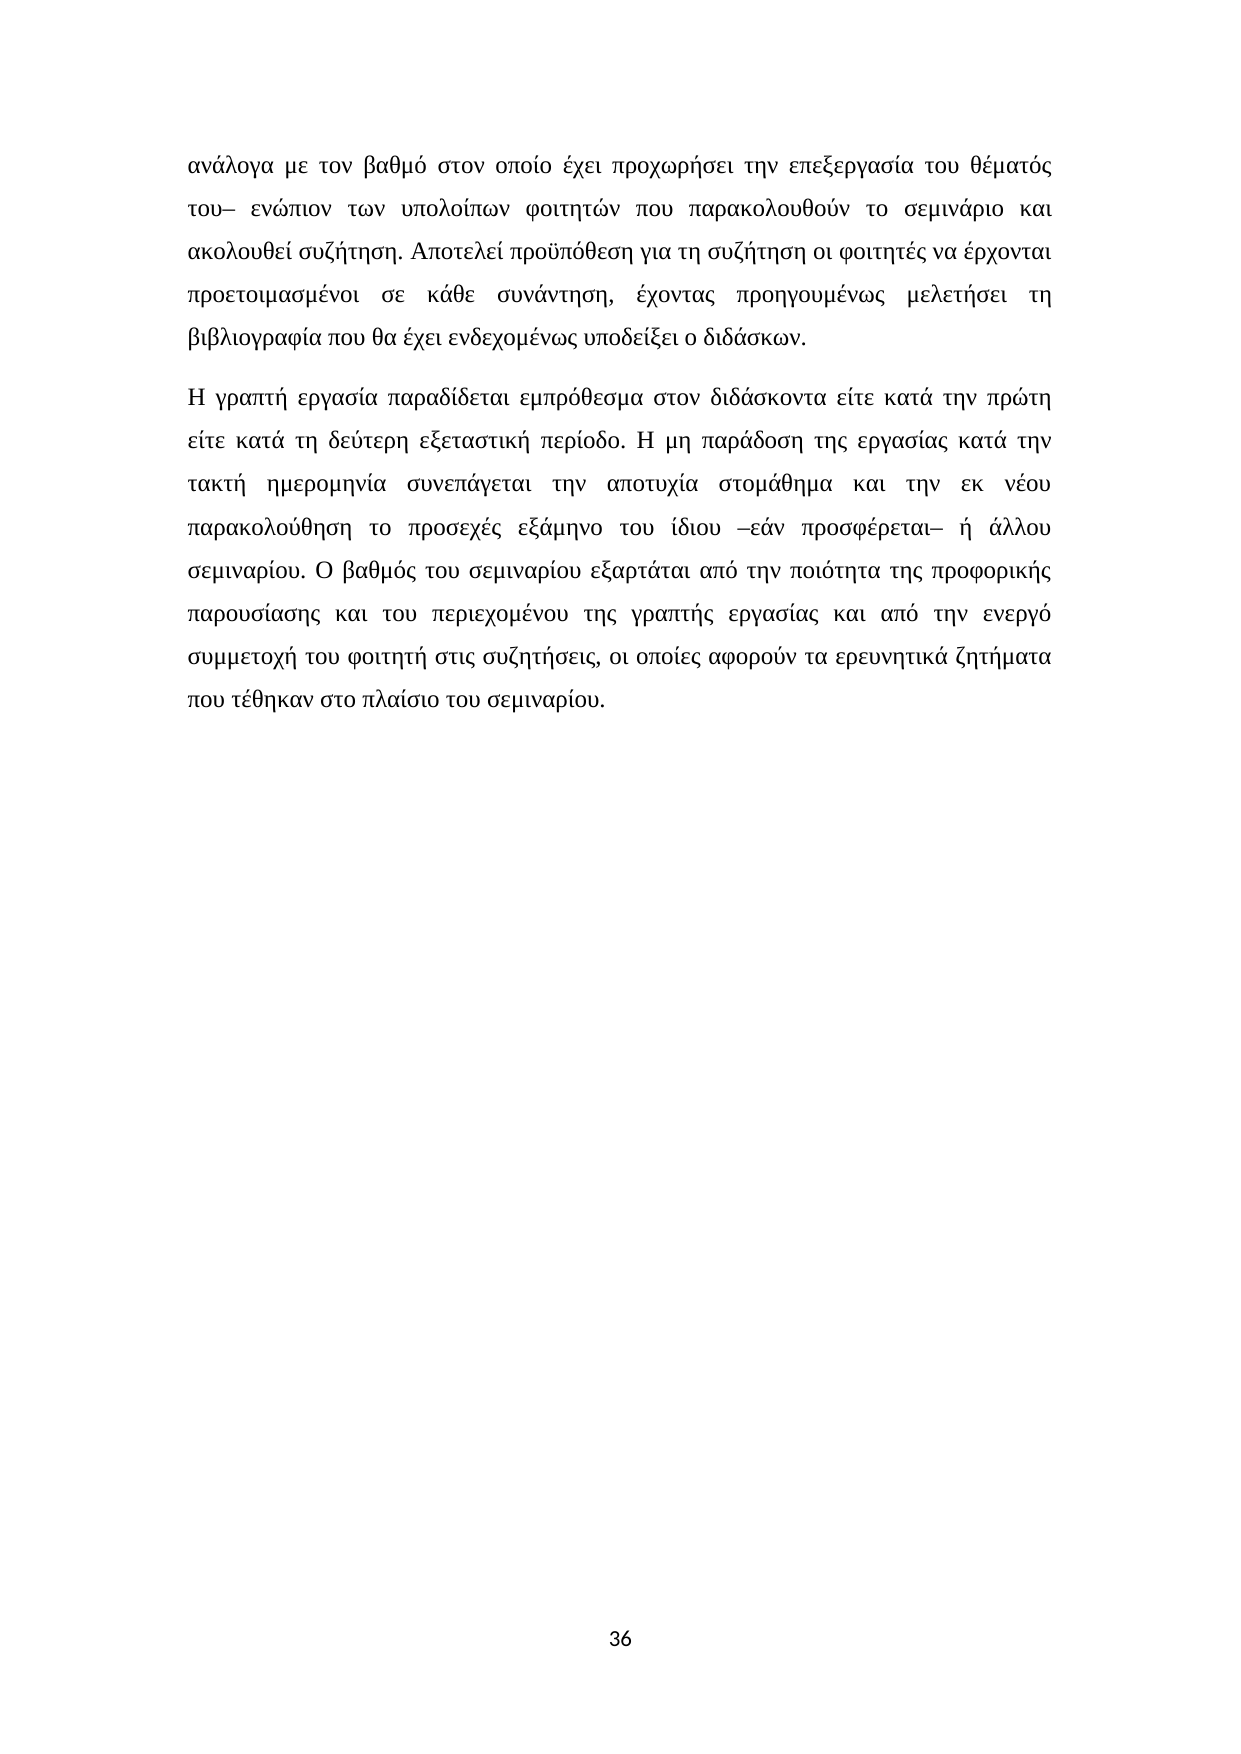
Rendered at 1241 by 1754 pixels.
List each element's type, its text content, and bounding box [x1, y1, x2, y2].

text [187, 150, 1053, 351]
text Η γραπτή εργασία παραδίδεται εμπρόθεσμα στον διδάσκοντα είτε κατά την πρώτη είτε κατά τη δεύτερη εξεταστική περίοδο. Η μη παράδοση της εργασίας κατά την τακτή ημερομηνία συνεπάγεται την αποτυχία στομάθημα και την εκ νέου παρακολούθηση το προσεχές εξάμηνο του ίδιου –εάν προσφέρεται– ή άλλου σεμιναρίου. Ο βαθμός του σεμιναρίου εξαρτάται από την ποιότητα της προφορικής παρουσίασης και του περιεχομένου της γραπτής εργασίας και από την ενεργό συμμετοχή του φοιτητή στις συζητήσεις, οι οποίες αφορούν τα ερευνητικά ζητήματα που τέθηκαν στο πλαίσιο του σεμιναρίου. [187, 382, 1053, 713]
